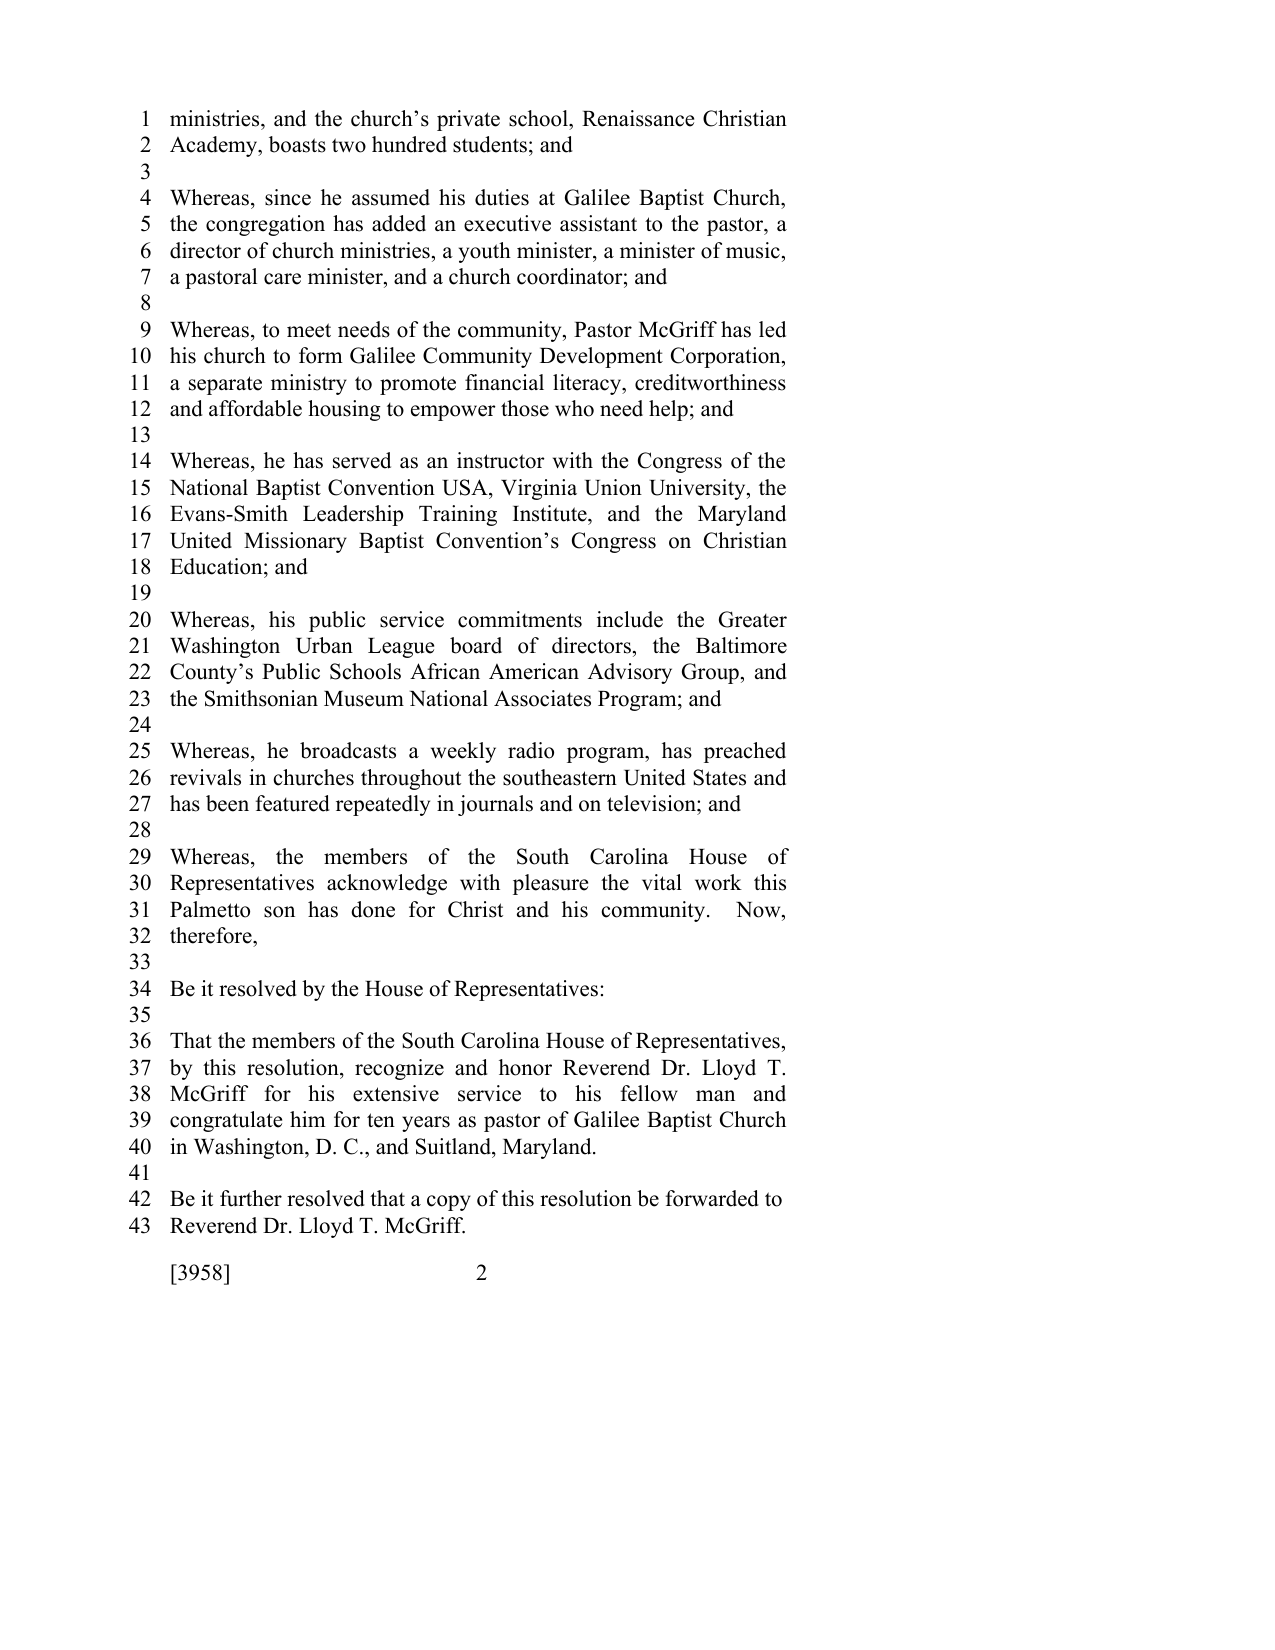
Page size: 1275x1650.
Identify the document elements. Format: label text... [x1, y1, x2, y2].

text Be it further resolved that a copy of this resolution be forwarded to [169, 1186, 787, 1212]
text Whereas, to meet needs of the community, Pastor McGriff has led his church to form Galilee Community Development Corporation, a separate ministry to promote financial literacy, creditworthiness and affordable housing to empower those who need help; and [169, 316, 787, 421]
text Be it resolved by the House of Representatives: [169, 975, 787, 1001]
text Reverend Dr. Lloyd T. McGriff. [169, 1212, 787, 1238]
text Whereas, he broadcasts a weekly radio program, has preached revivals in churches throughout the southeastern United States and has been featured repeatedly in journals and on television; and [169, 737, 787, 817]
text That the members of the South Carolina House of Representatives, by this resolution, recognize and honor Reverend Dr. Lloyd T. McGriff for his extensive service to his fellow man and congratulate him for ten years as pastor of Galilee Baptist Church in Washington, D. C., and Suitland, Maryland. [169, 1027, 787, 1159]
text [169, 105, 787, 158]
text Whereas, he has served as an instructor with the Congress of the National Baptist Convention USA, Virginia Union University, the Evans-Smith Leadership Training Institute, and the Maryland United Missionary Baptist Convention’s Congress on Christian Education; and [169, 448, 787, 579]
text Whereas, his public service commitments include the Greater Washington Urban League board of directors, the Baltimore County’s Public Schools African American Advisory Group, and the Smithsonian Museum National Associates Program; and [169, 606, 787, 711]
text Whereas, the members of the South Carolina House of Representatives acknowledge with pleasure the vital work this Palmetto son has done for Christ and his community. Now, therefore, [169, 843, 787, 948]
text Whereas, since he assumed his duties at Galilee Baptist Church, the congregation has added an executive assistant to the pastor, a director of church ministries, a youth minister, a minister of music, a pastoral care minister, and a church coordinator; and [169, 184, 787, 289]
